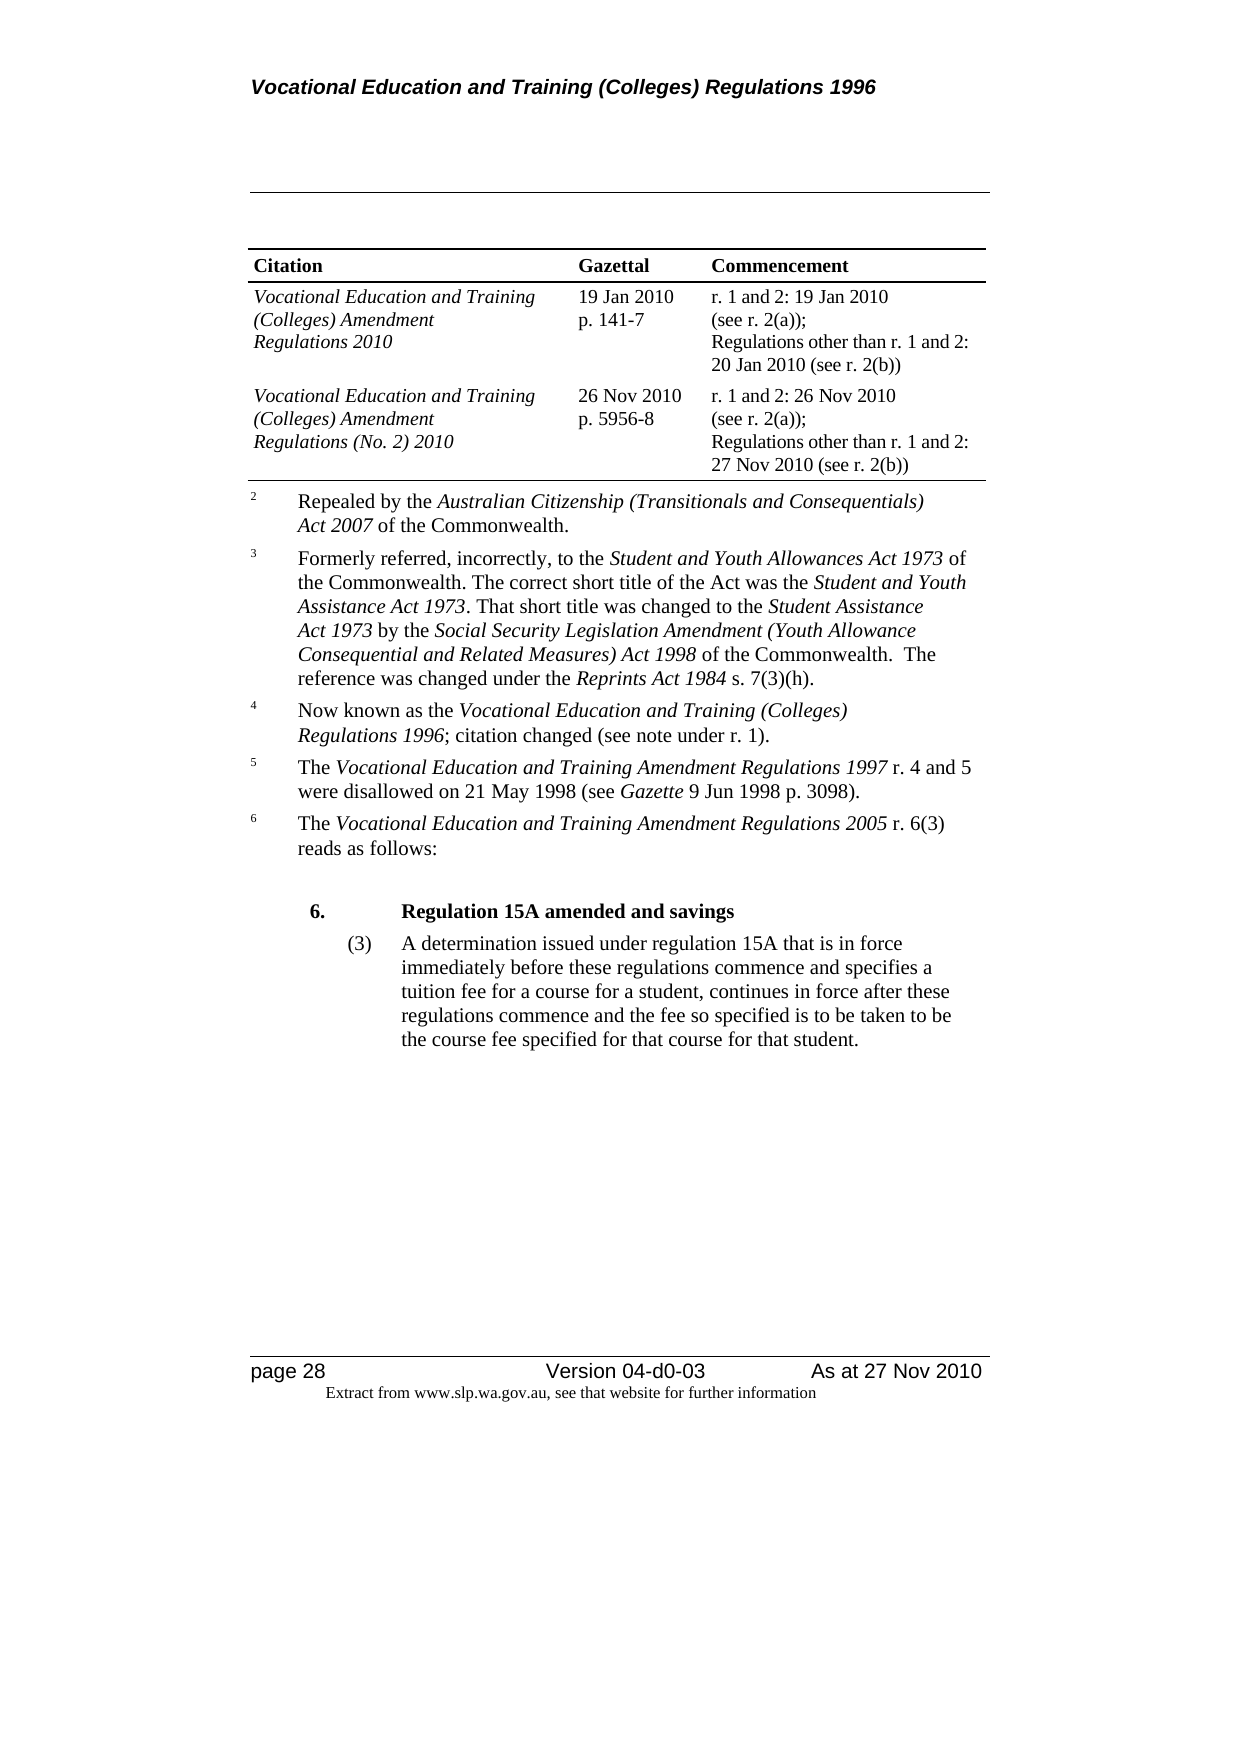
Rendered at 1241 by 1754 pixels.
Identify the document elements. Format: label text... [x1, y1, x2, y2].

table_cell 26 Nov 2010 p. 5956-8 [572, 380, 705, 480]
table_cell Vocational Education and Training (Colleges) Amendment Regulations (No. 2) 2010 [248, 380, 572, 480]
table_cell r. 1 and 2: 19 Jan 2010 (see r. 2(a)); Regulations other than r. 1 and 2: 20 Jan 2010 (see r. 2(b)) [705, 283, 986, 380]
table_header Citation [248, 250, 572, 281]
subtitle 6. Regulation 15A amended and savings [309, 899, 960, 923]
text 5 The Vocational Education and Training Amendment Regulations 1997 r. 4 and 5 were disallowed on 21 May 1998 (see Gazette 9 Jun 1998 p. 3098). [250, 755, 990, 803]
table_header Commencement [705, 250, 986, 281]
table_cell Vocational Education and Training (Colleges) Amendment Regulations 2010 [248, 283, 572, 380]
table_header Gazettal [572, 250, 705, 281]
text 2 Repealed by the Australian Citizenship (Transitionals and Consequentials) Act 2007 of the Commonwealth. [250, 489, 990, 537]
text 3 Formerly referred, incorrectly, to the Student and Youth Allowances Act 1973 of the Commonwealth. The correct short title of the Act was the Student and Youth Assistance Act 1973. That short title was changed to the Student Assistance Act 1973 by the Social Security Legislation Amendment (Youth Allowance Consequential and Related Measures) Act 1998 of the Commonwealth. The reference was changed under the Reprints Act 1984 s. 7(3)(h). [250, 546, 990, 690]
table_cell r. 1 and 2: 26 Nov 2010 (see r. 2(a)); Regulations other than r. 1 and 2: 27 Nov 2010 (see r. 2(b)) [705, 380, 986, 480]
text (3) A determination issued under regulation 15A that is in force immediately before these regulations commence and specifies a tuition fee for a course for a student, continues in force after these regulations commence and the fee so specified is to be taken to be the course fee specified for that course for that student. [312, 931, 960, 1051]
text 6 The Vocational Education and Training Amendment Regulations 2005 r. 6(3) reads as follows: [250, 811, 990, 859]
text 4 Now known as the Vocational Education and Training (Colleges) Regulations 1996; citation changed (see note under r. 1). [250, 698, 990, 747]
table_cell 19 Jan 2010 p. 141-7 [572, 283, 705, 380]
